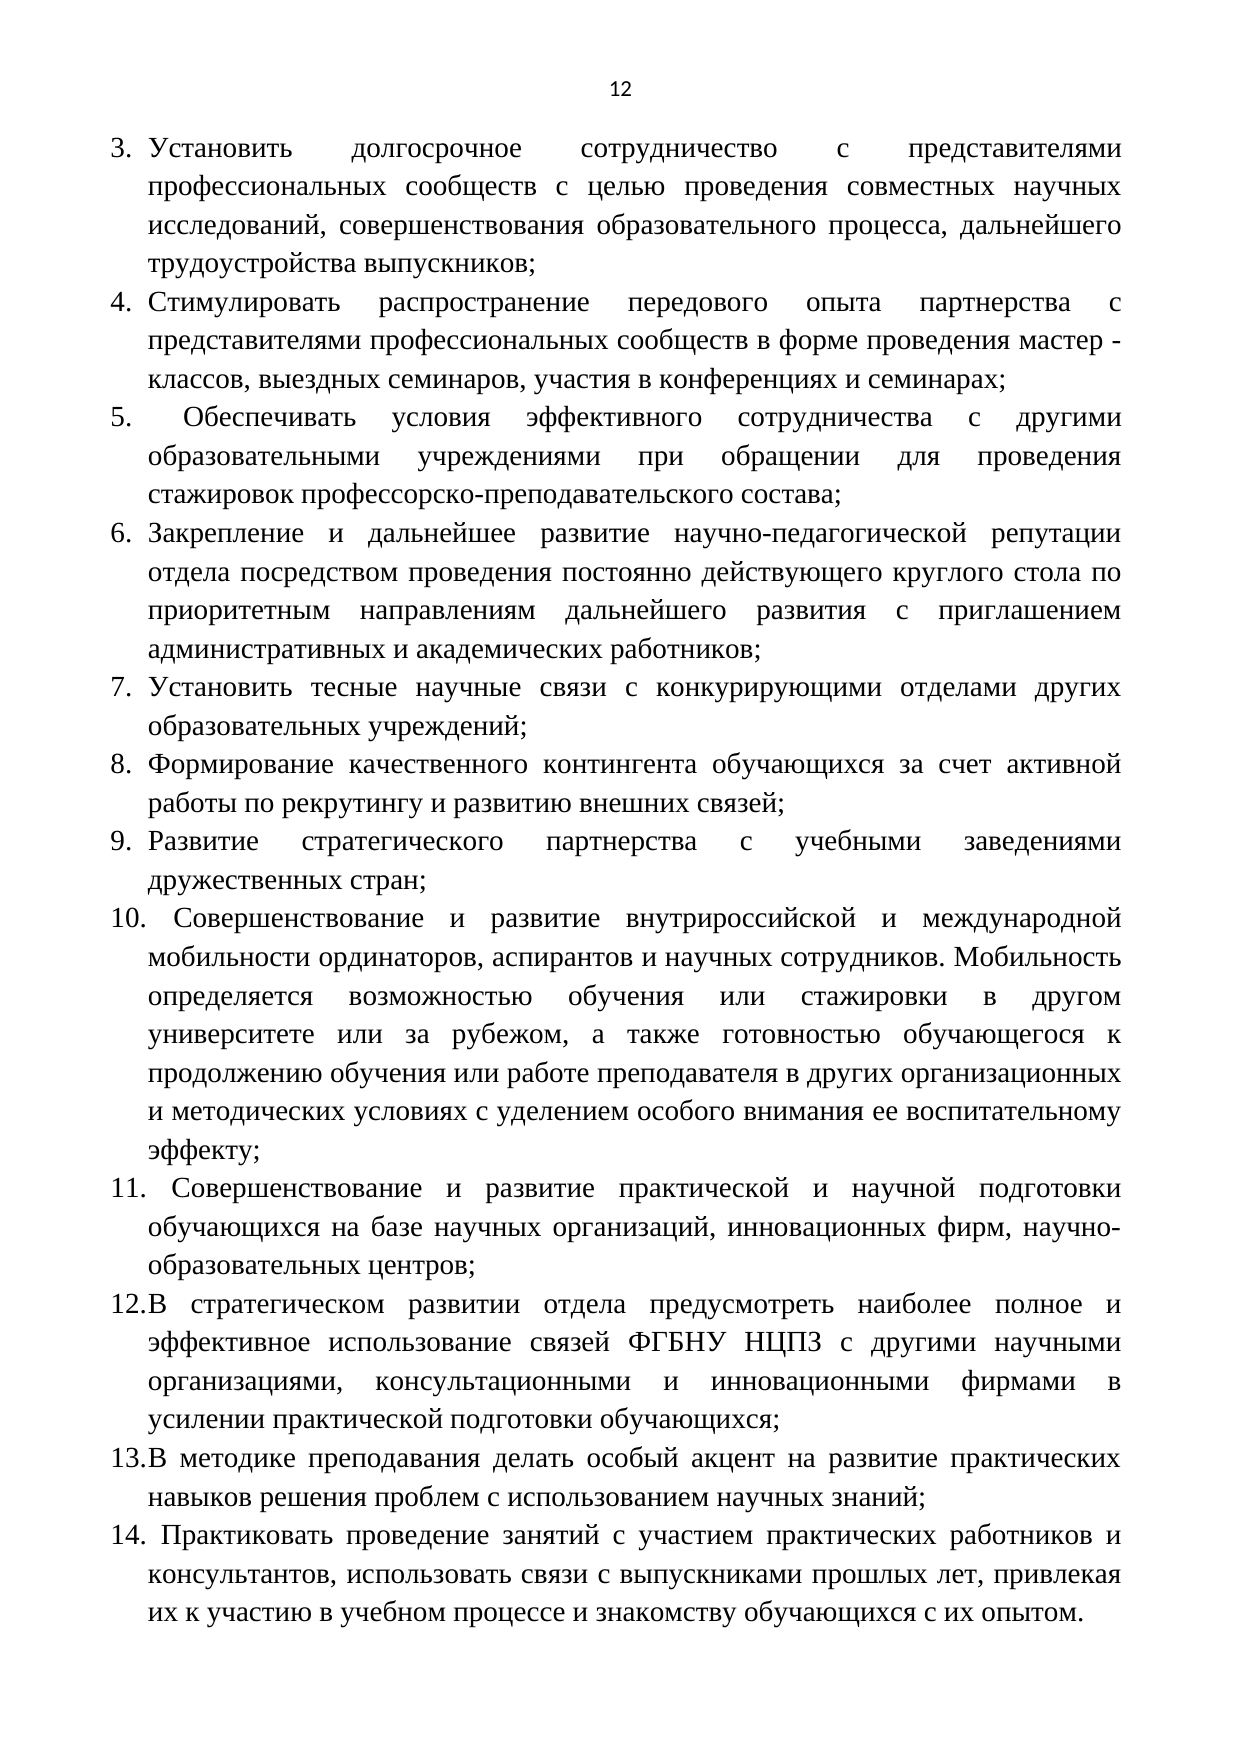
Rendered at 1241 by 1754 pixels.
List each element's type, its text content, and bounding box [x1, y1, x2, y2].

list В методике преподавания делать особый акцент на развитие практических навыков решения проблем с использованием научных знаний; [110, 1440, 1122, 1512]
list Установить тесные научные связи с конкурирующими отделами других образовательных учреждений; [110, 669, 1122, 741]
list Закрепление и дальнейшее развитие научно-педагогической репутации отдела посредством проведения постоянно действующего круглого стола по приоритетным направлениям дальнейшего развития с приглашением административных и академических работников; [110, 515, 1122, 664]
list Совершенствование и развитие практической и научной подготовки обучающихся на базе научных организаций, инновационных фирм, научно- образовательных центров; [110, 1170, 1122, 1281]
list Обеспечивать условия эффективного сотрудничества с другими образовательными учреждениями при обращении для проведения стажировок профессорско-преподавательского состава; [110, 399, 1122, 510]
list Установить долгосрочное сотрудничество с представителями профессиональных сообществ с целью проведения совместных научных исследований, совершенствования образовательного процесса, дальнейшего трудоустройства выпускников; [110, 130, 1122, 279]
list В стратегическом развитии отдела предусмотреть наиболее полное и эффективное использование связей ФГБНУ НЦПЗ с другими научными организациями, консультационными и инновационными фирмами в усилении практической подготовки обучающихся; [110, 1286, 1122, 1435]
list Практиковать проведение занятий с участием практических работников и консультантов, использовать связи с выпускниками прошлых лет, привлекая их к участию в учебном процессе и знакомству обучающихся с их опытом. [110, 1517, 1122, 1628]
list Формирование качественного контингента обучающихся за счет активной работы по рекрутингу и развитию внешних связей; [110, 746, 1122, 818]
list Развитие стратегического партнерства с учебными заведениями дружественных стран; [110, 823, 1122, 896]
list Совершенствование и развитие внутрироссийской и международной мобильности ординаторов, аспирантов и научных сотрудников. Мобильность определяется возможностью обучения или стажировки в другом университете или за рубежом, а также готовностью обучающегося к продолжению обучения или работе преподавателя в других организационных и методических условиях с уделением особого внимания ее воспитательному эффекту; [110, 901, 1122, 1165]
list Стимулировать распространение передового опыта партнерства с представителями профессиональных сообществ в форме проведения мастер - классов, выездных семинаров, участия в конференциях и семинарах; [110, 284, 1122, 394]
